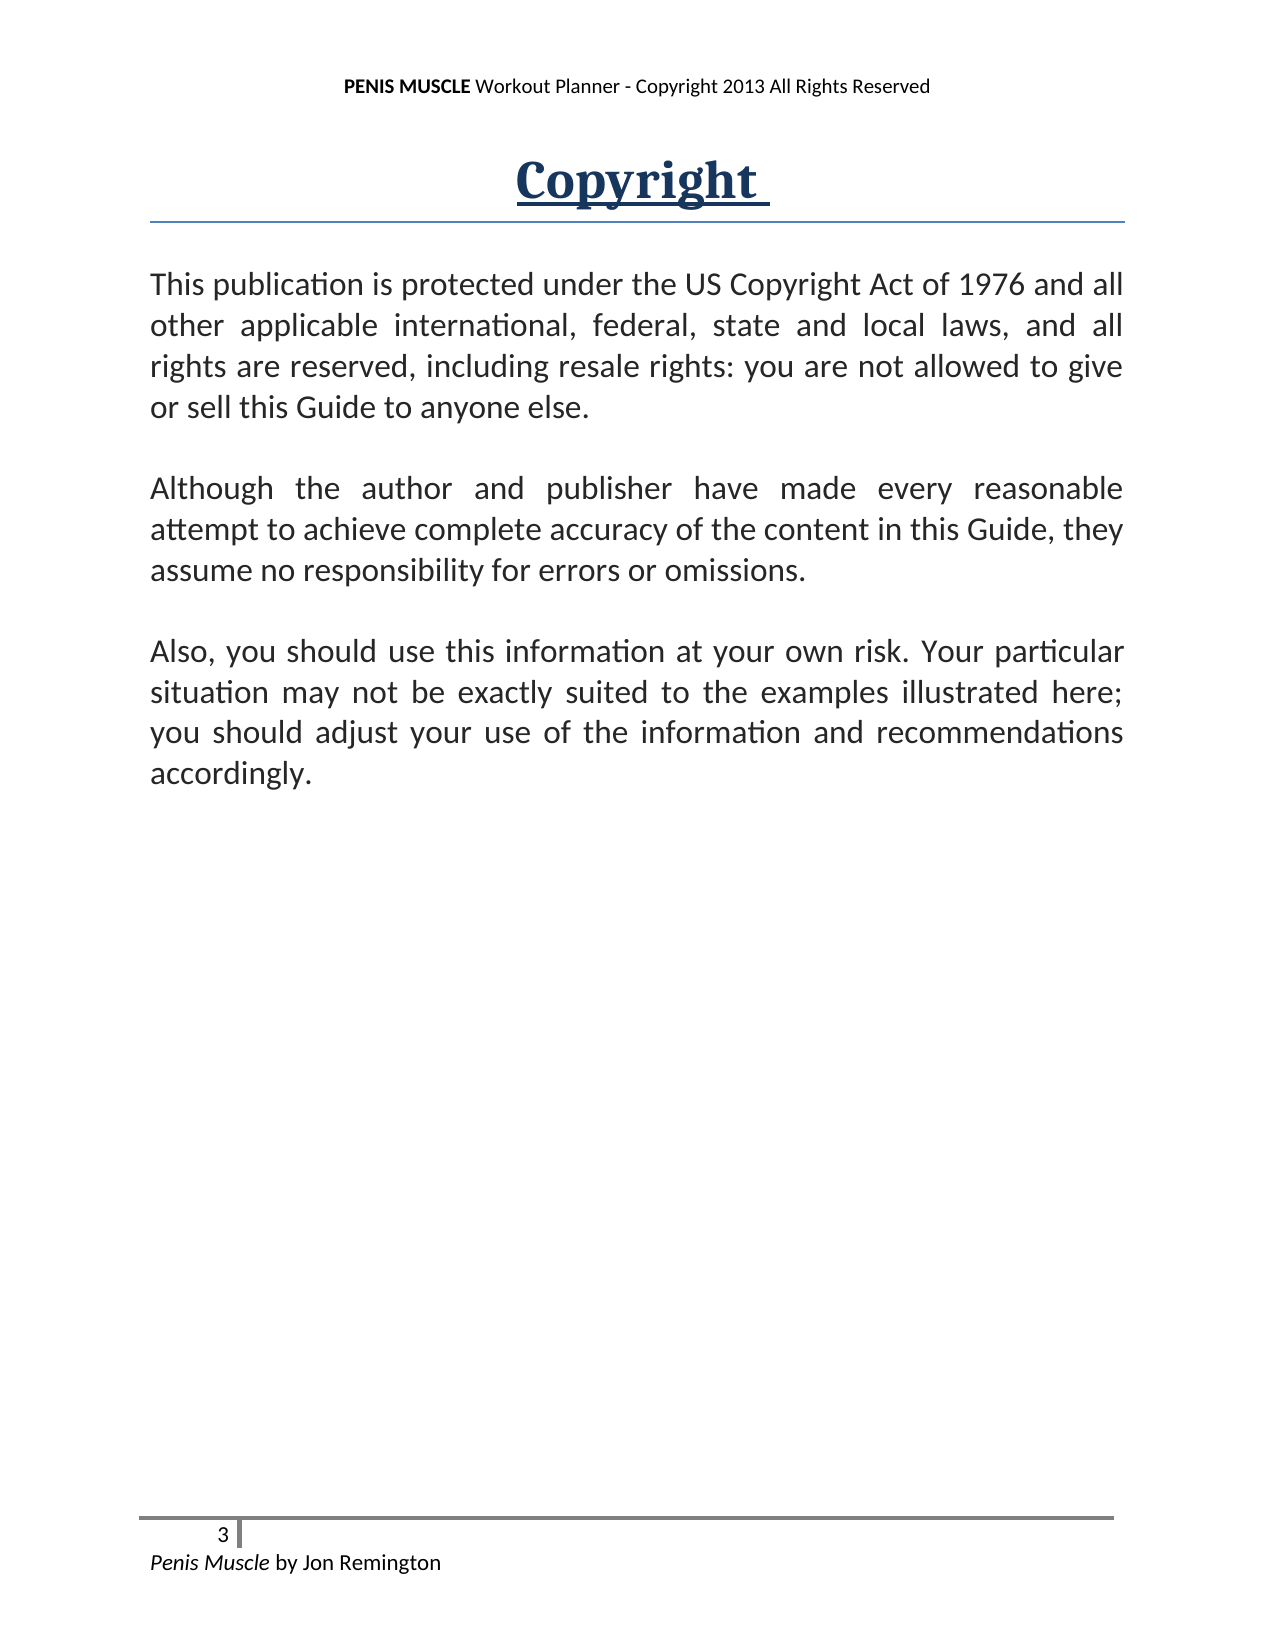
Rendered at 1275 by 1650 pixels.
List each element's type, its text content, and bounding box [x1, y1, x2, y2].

text Also, you should use this information at your own risk. Your particular situation may not be exactly suited to the examples illustrated here; you should adjust your use of the information and recommendations accordingly. [150, 630, 1125, 793]
subtitle Copyright [150, 150, 1125, 221]
text This publication is protected under the US Copyright Act of 1976 and all other applicable international, federal, state and local laws, and all rights are reserved, including resale rights: you are not allowed to give or sell this Guide to anyone else. [150, 263, 1125, 426]
text Although the author and publisher have made every reasonable attempt to achieve complete accuracy of the content in this Guide, they assume no responsibility for errors or omissions. [150, 467, 1125, 589]
